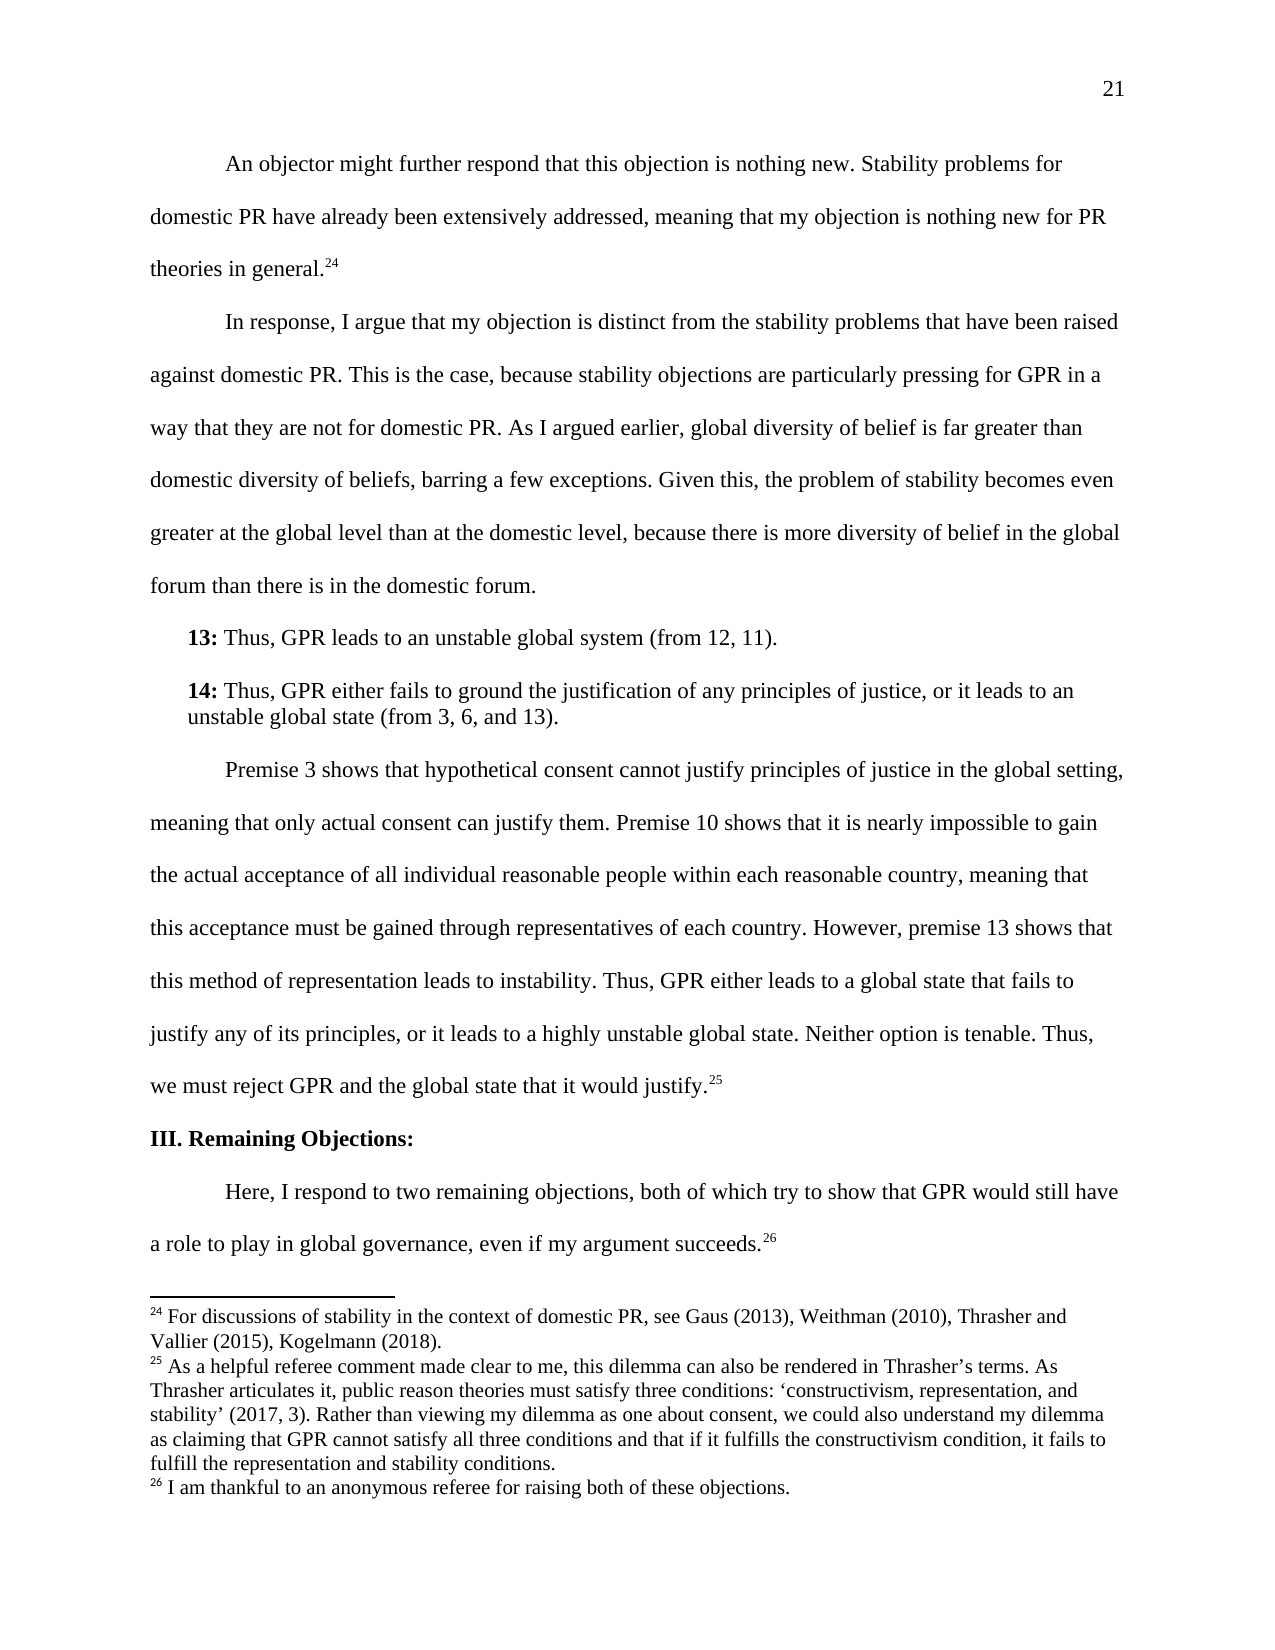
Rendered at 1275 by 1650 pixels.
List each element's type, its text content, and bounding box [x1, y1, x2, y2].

text An objector might further respond that this objection is nothing new. Stability problems for domestic PR have already been extensively addressed, meaning that my objection is nothing new for PR theories in general. [150, 150, 1125, 282]
text 14: Thus, GPR either fails to ground the justification of any principles of justice, or it leads to an unstable global state (from 3, 6, and 13). [187, 677, 1125, 730]
text 13: Thus, GPR leads to an unstable global system (from 12, 11). [187, 624, 1125, 651]
text In response, I argue that my objection is distinct from the stability problems that have been raised against domestic PR. This is the case, because stability objections are particularly pressing for GPR in a way that they are not for domestic PR. As I argued earlier, global diversity of belief is far greater than domestic diversity of beliefs, barring a few exceptions. Given this, the problem of stability becomes even greater at the global level than at the domestic level, because there is more diversity of belief in the global forum than there is in the domestic forum. [150, 308, 1125, 598]
text Here, I respond to two remaining objections, both of which try to show that GPR would still have a role to play in global governance, even if my argument succeeds. [150, 1178, 1125, 1257]
text III. Remaining Objections: [150, 1125, 1125, 1151]
text Premise 3 shows that hypothetical consent cannot justify principles of justice in the global setting, meaning that only actual consent can justify them. Premise 10 shows that it is nearly impossible to gain the actual acceptance of all individual reasonable people within each reasonable country, meaning that this acceptance must be gained through representatives of each country. However, premise 13 shows that this method of representation leads to instability. Thus, GPR either leads to a global state that fails to justify any of its principles, or it leads to a highly unstable global state. Neither option is tenable. Thus, we must reject GPR and the global state that it would justify. [150, 756, 1125, 1099]
